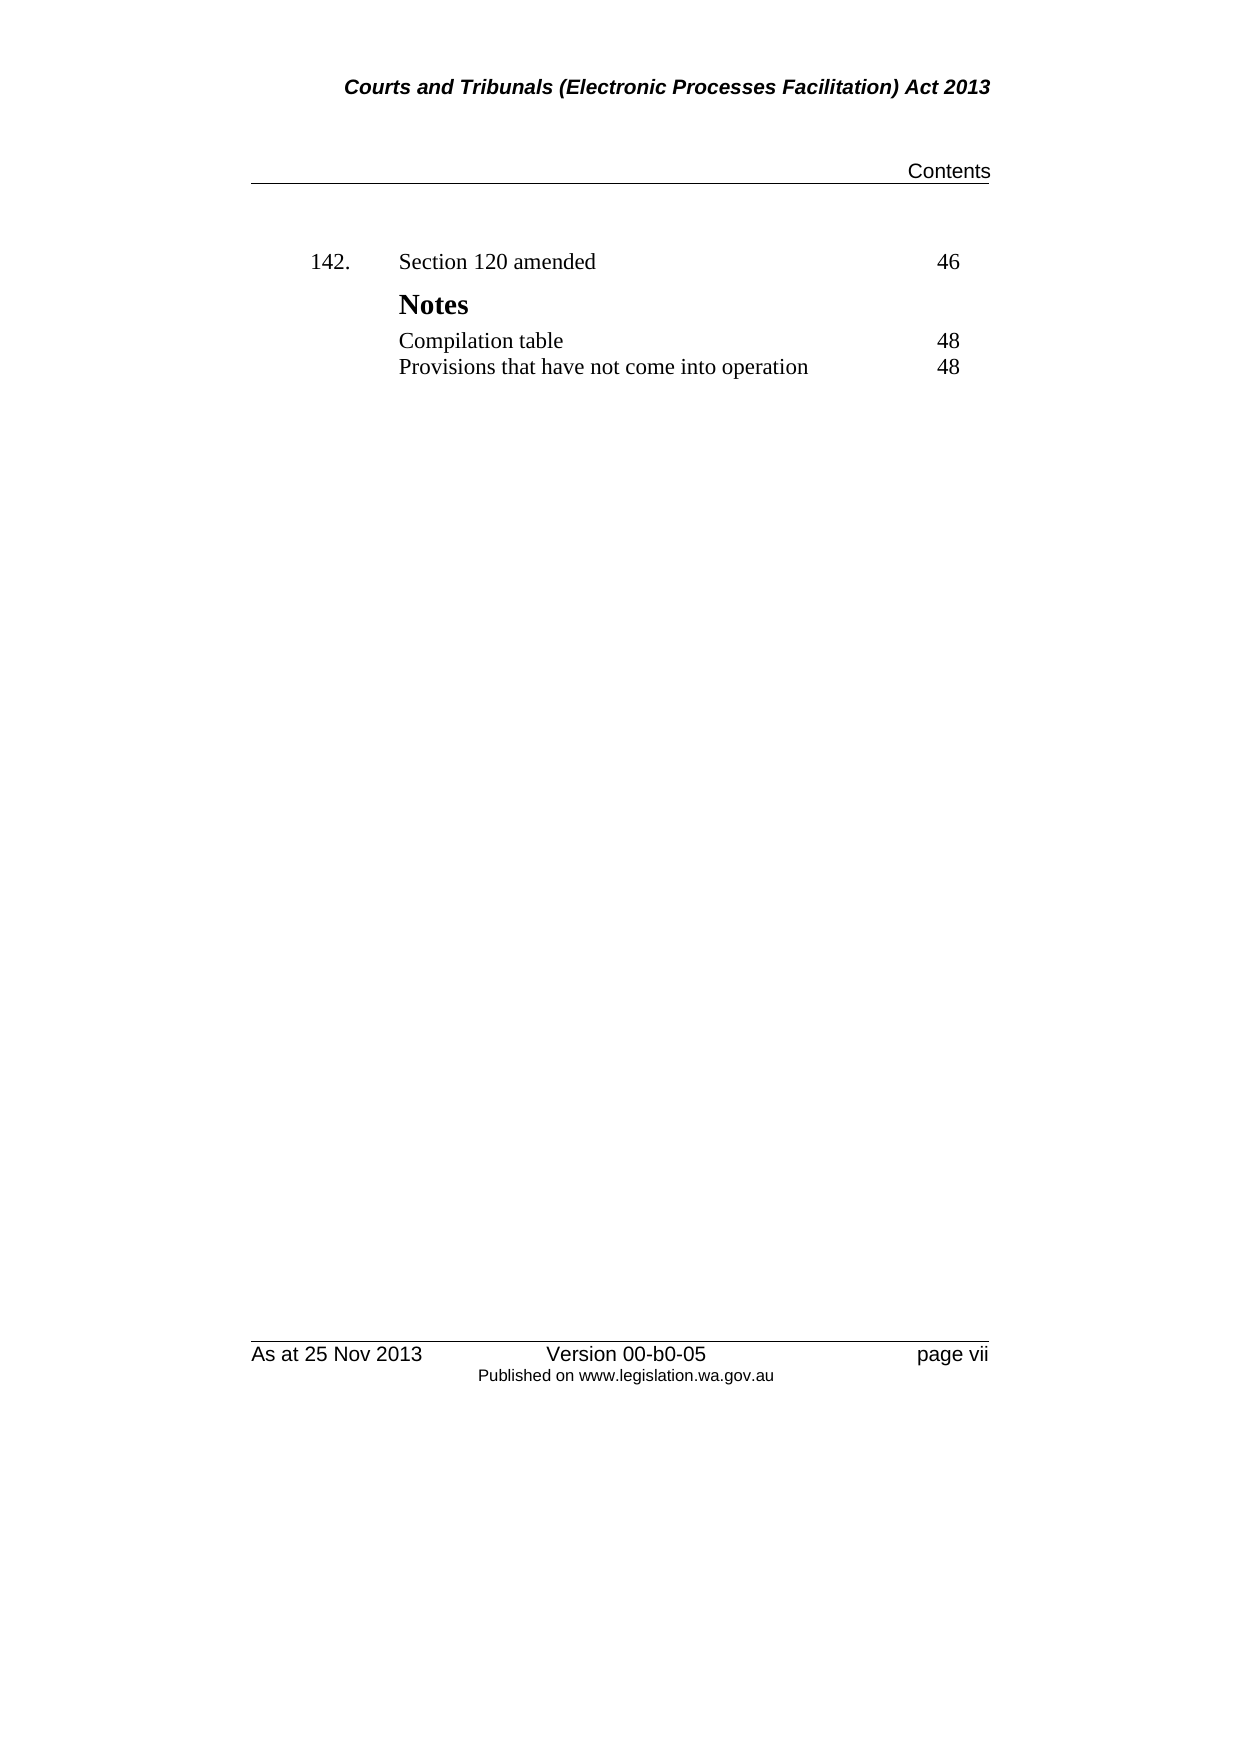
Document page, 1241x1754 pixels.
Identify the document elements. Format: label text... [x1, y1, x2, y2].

text Provisions that have not come into operation 48 [310, 353, 871, 379]
text Compilation table 48 [310, 327, 871, 353]
text Notes [399, 287, 871, 320]
text 142. Section 120 amended 46 [310, 248, 871, 274]
